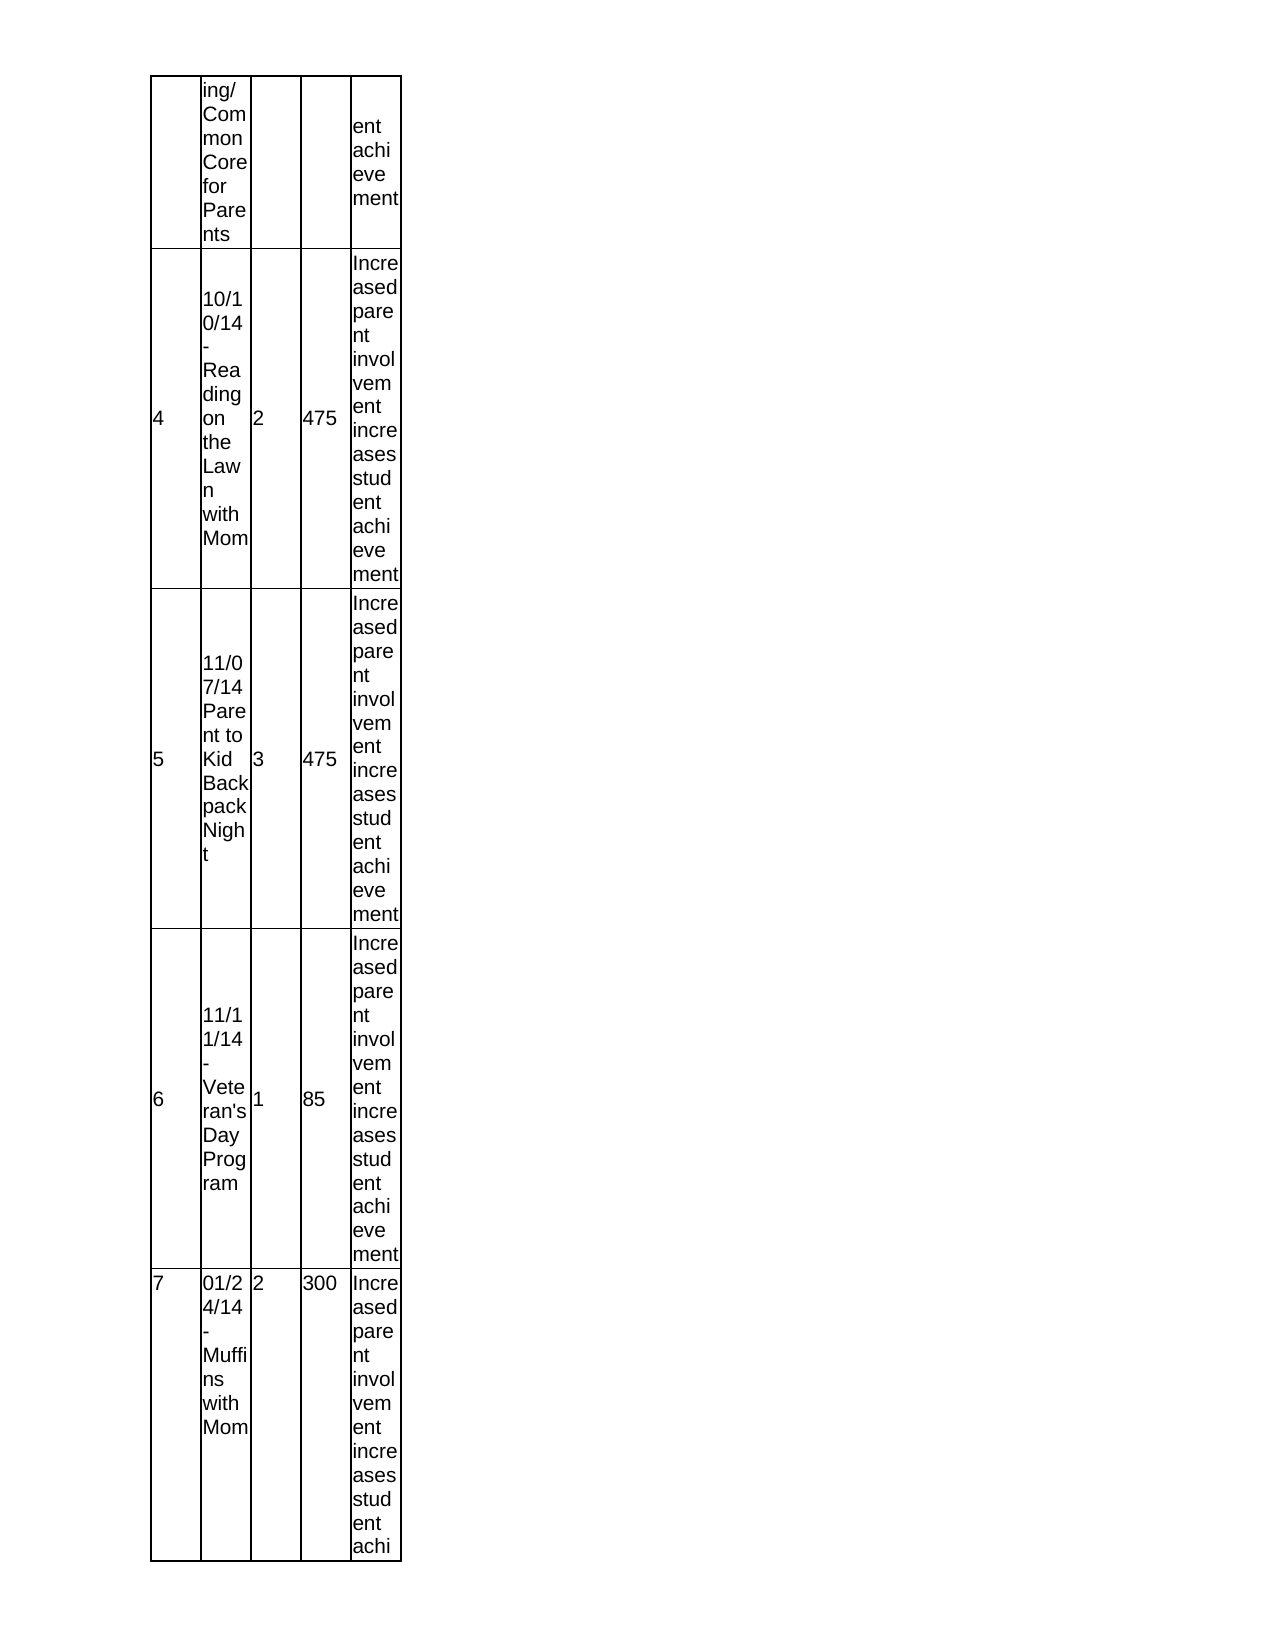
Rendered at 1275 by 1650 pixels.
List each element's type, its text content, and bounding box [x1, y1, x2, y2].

table_cell 4 [152, 249, 200, 587]
table_cell 4 [252, 77, 300, 247]
table_cell 2 [252, 1269, 300, 1560]
table_cell 7 [152, 1269, 200, 1560]
table_cell 3 [252, 589, 300, 928]
table_cell 5 [152, 589, 200, 928]
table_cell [202, 1269, 250, 1560]
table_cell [352, 77, 400, 247]
table_cell 475 [302, 249, 350, 587]
table_cell 475 [302, 589, 350, 928]
table_cell 10/10/14 - Reading on the Lawn with Mom [202, 249, 250, 587]
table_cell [352, 1269, 400, 1560]
table_cell 6 [152, 929, 200, 1268]
table_cell 11/07/14 Parent to Kid Backpack Night [202, 589, 250, 928]
table_cell 3 [152, 77, 200, 247]
table_cell 20 [302, 77, 350, 247]
table_cell 85 [302, 929, 350, 1268]
table_cell 11/11/14 - Veteran's Day Program [202, 929, 250, 1268]
table_cell 2 [252, 249, 300, 587]
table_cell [352, 249, 400, 587]
table_cell 300 [302, 1269, 350, 1560]
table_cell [352, 929, 400, 1268]
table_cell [202, 77, 250, 247]
table_cell 1 [252, 929, 300, 1268]
table_cell Increased parent involvement increases student achievement [352, 589, 400, 928]
